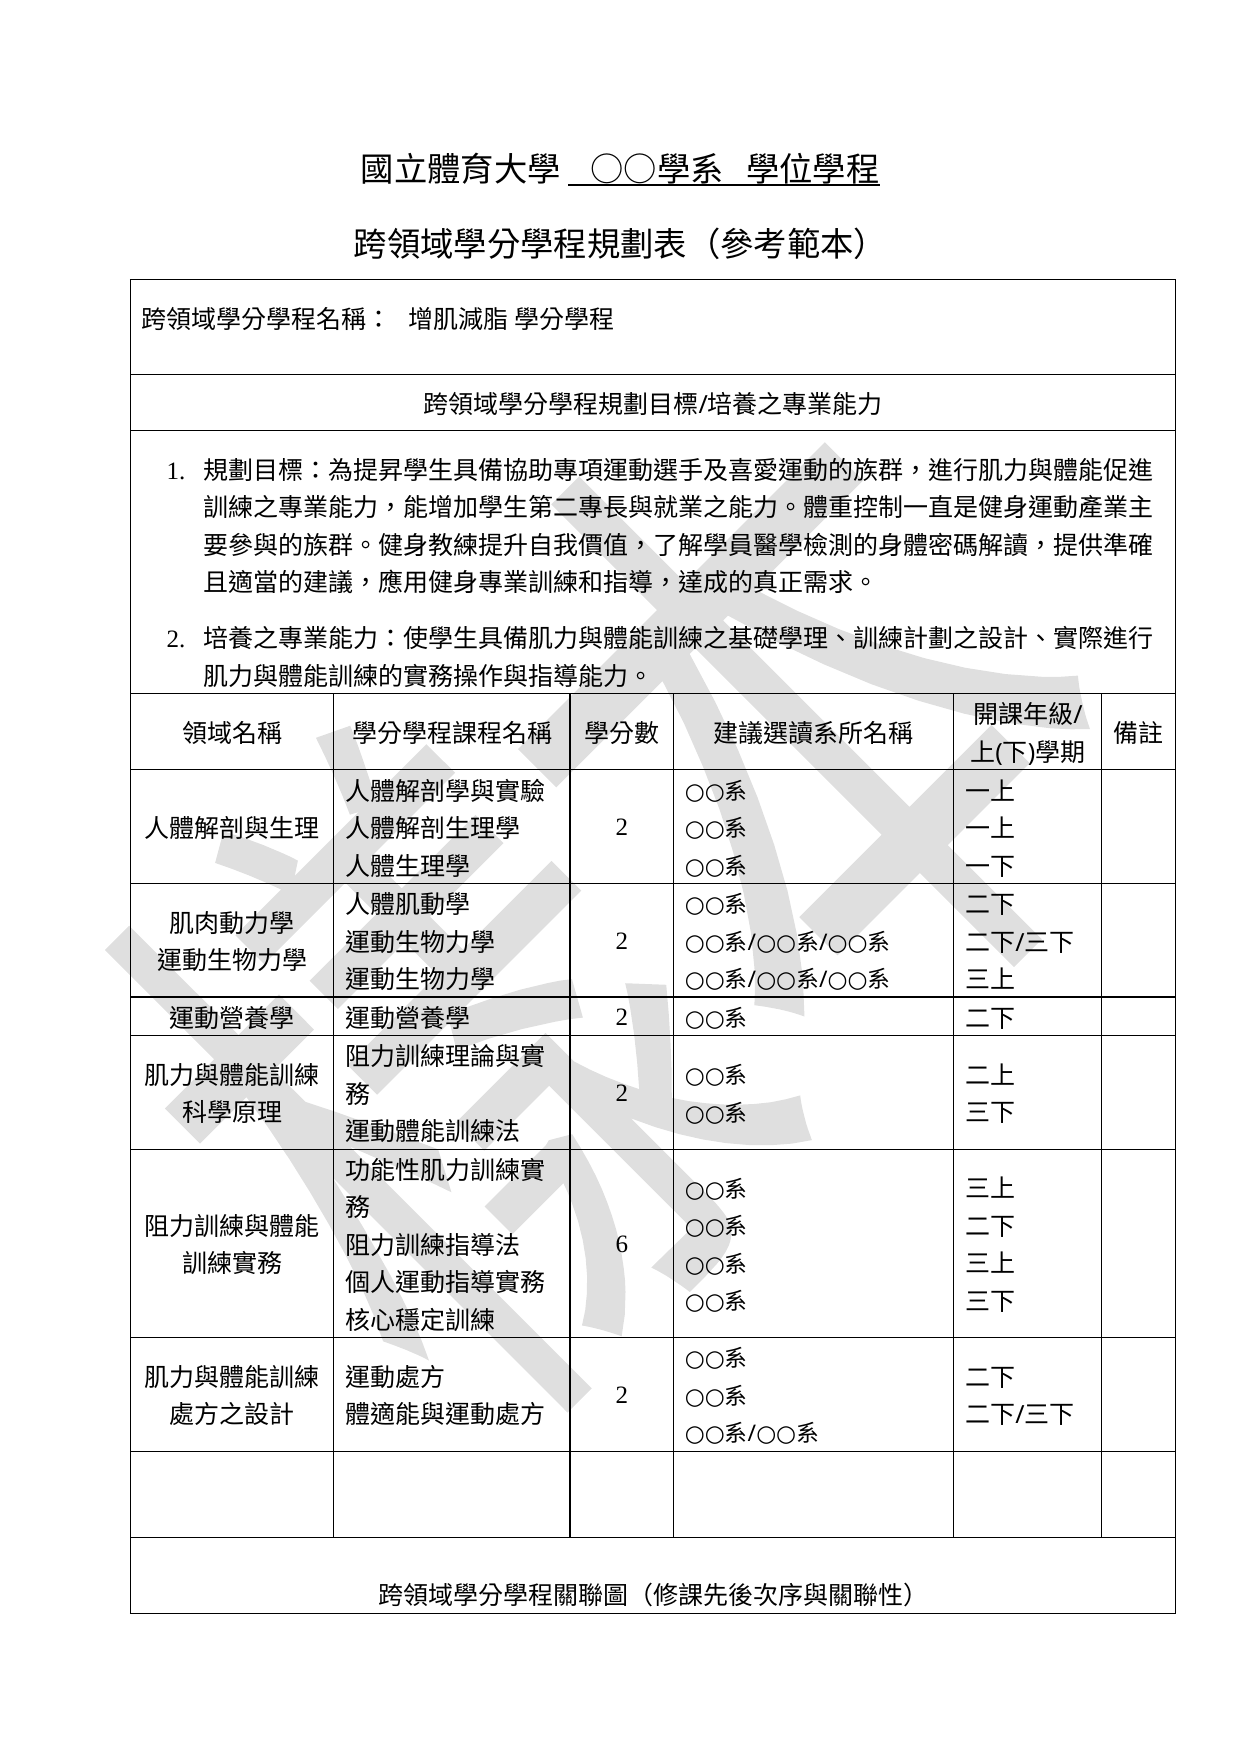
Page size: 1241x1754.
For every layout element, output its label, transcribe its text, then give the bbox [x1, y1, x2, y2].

table_cell ○○系 ○○系/○○系/○○系 ○○系/○○系/○○系 [674, 884, 953, 996]
table_cell 運動營養學 [334, 998, 569, 1035]
table_cell [1102, 1452, 1175, 1537]
table_cell 學分學程課程名稱 [334, 694, 569, 769]
table_cell 2 [571, 1036, 673, 1148]
text 跨領域學分學程規劃表（參考範本） [130, 204, 1110, 279]
table_cell 2 [571, 884, 673, 996]
table_cell ○○系 ○○系 ○○系 ○○系 [674, 1150, 953, 1337]
table_cell 三上 二下 三上 三下 [954, 1150, 1101, 1337]
table_cell 肌力與體能訓練 科學原理 [131, 1036, 333, 1148]
table_cell [1102, 884, 1175, 996]
table_cell 一上 一上 一下 [954, 770, 1101, 883]
table_cell 人體解剖學與實驗 人體解剖生理學 人體生理學 [334, 770, 569, 883]
table_cell [954, 1452, 1101, 1537]
table_cell 肌力與體能訓練 處方之設計 [131, 1338, 333, 1451]
table_cell 二下 二下/三下 [954, 1338, 1101, 1451]
table_cell 二下 [954, 998, 1101, 1035]
table_cell 2 [571, 770, 673, 883]
table_cell 功能性肌力訓練實務 阻力訓練指導法 個人運動指導實務 核心穩定訓練 [334, 1150, 569, 1337]
table_cell ○○系 ○○系 [674, 1036, 953, 1148]
table_cell 2 [571, 998, 673, 1035]
text 國立體育大學 ○○學系 學位學程 [130, 129, 1110, 204]
table_cell [334, 1452, 569, 1537]
table_cell 開課年級/ 上(下)學期 [954, 694, 1101, 769]
table_cell 6 [571, 1150, 673, 1337]
table_cell ○○系 ○○系 ○○系 [674, 770, 953, 883]
table_cell 跨領域學分學程關聯圖（修課先後次序與關聯性） [131, 1538, 1175, 1613]
table_cell 人體解剖與生理 [131, 770, 333, 883]
table_cell [1102, 1150, 1175, 1337]
table_cell 跨領域學分學程規劃目標/培養之專業能力 [131, 375, 1175, 430]
table_cell [1102, 1036, 1175, 1148]
table_cell 二上 三下 [954, 1036, 1101, 1148]
table_cell 規劃目標：為提昇學生具備協助專項運動選手及喜愛運動的族群，進行肌力與體能促進訓練之專業能力，能增加學生第二專長與就業之能力。體重控制一直是健身運動產業主要參與的族群。健身教練提升自我價值，了解學員醫學檢測的身體密碼解讀，提供準確且適當的建議，應用健身專業訓練和指導，達成的真正需求。 培養之專業能力：使學生具備肌力與體能訓練之基礎學理、訓練計劃之設計、實際進行肌力與體能訓練的實務操作與指導能力。 [131, 431, 1175, 693]
table_cell 二下 二下/三下 三上 [954, 884, 1101, 996]
table_cell [1102, 770, 1175, 883]
table_cell 肌肉動力學 運動生物力學 [131, 884, 333, 996]
table_cell 備註 [1102, 694, 1175, 769]
table_cell [1102, 1338, 1175, 1451]
table_cell 建議選讀系所名稱 [674, 694, 953, 769]
table_cell 阻力訓練與體能 訓練實務 [131, 1150, 333, 1337]
table_cell ○○系 [674, 998, 953, 1035]
table_cell 人體肌動學 運動生物力學 運動生物力學 [334, 884, 569, 996]
table_cell 運動營養學 [131, 998, 333, 1035]
table_cell [1102, 998, 1175, 1035]
table_header 跨領域學分學程名稱： 增肌減脂 學分學程 [131, 280, 1175, 374]
table_cell 學分數 [571, 694, 673, 769]
table_cell 領域名稱 [131, 694, 333, 769]
table_cell 2 [571, 1338, 673, 1451]
table_cell 阻力訓練理論與實務 運動體能訓練法 [334, 1036, 569, 1148]
table_cell [131, 1452, 333, 1537]
table_cell ○○系 ○○系 ○○系/○○系 [674, 1338, 953, 1451]
table_cell [674, 1452, 953, 1537]
table_cell 運動處方 體適能與運動處方 [334, 1338, 569, 1451]
table_cell [571, 1452, 673, 1537]
